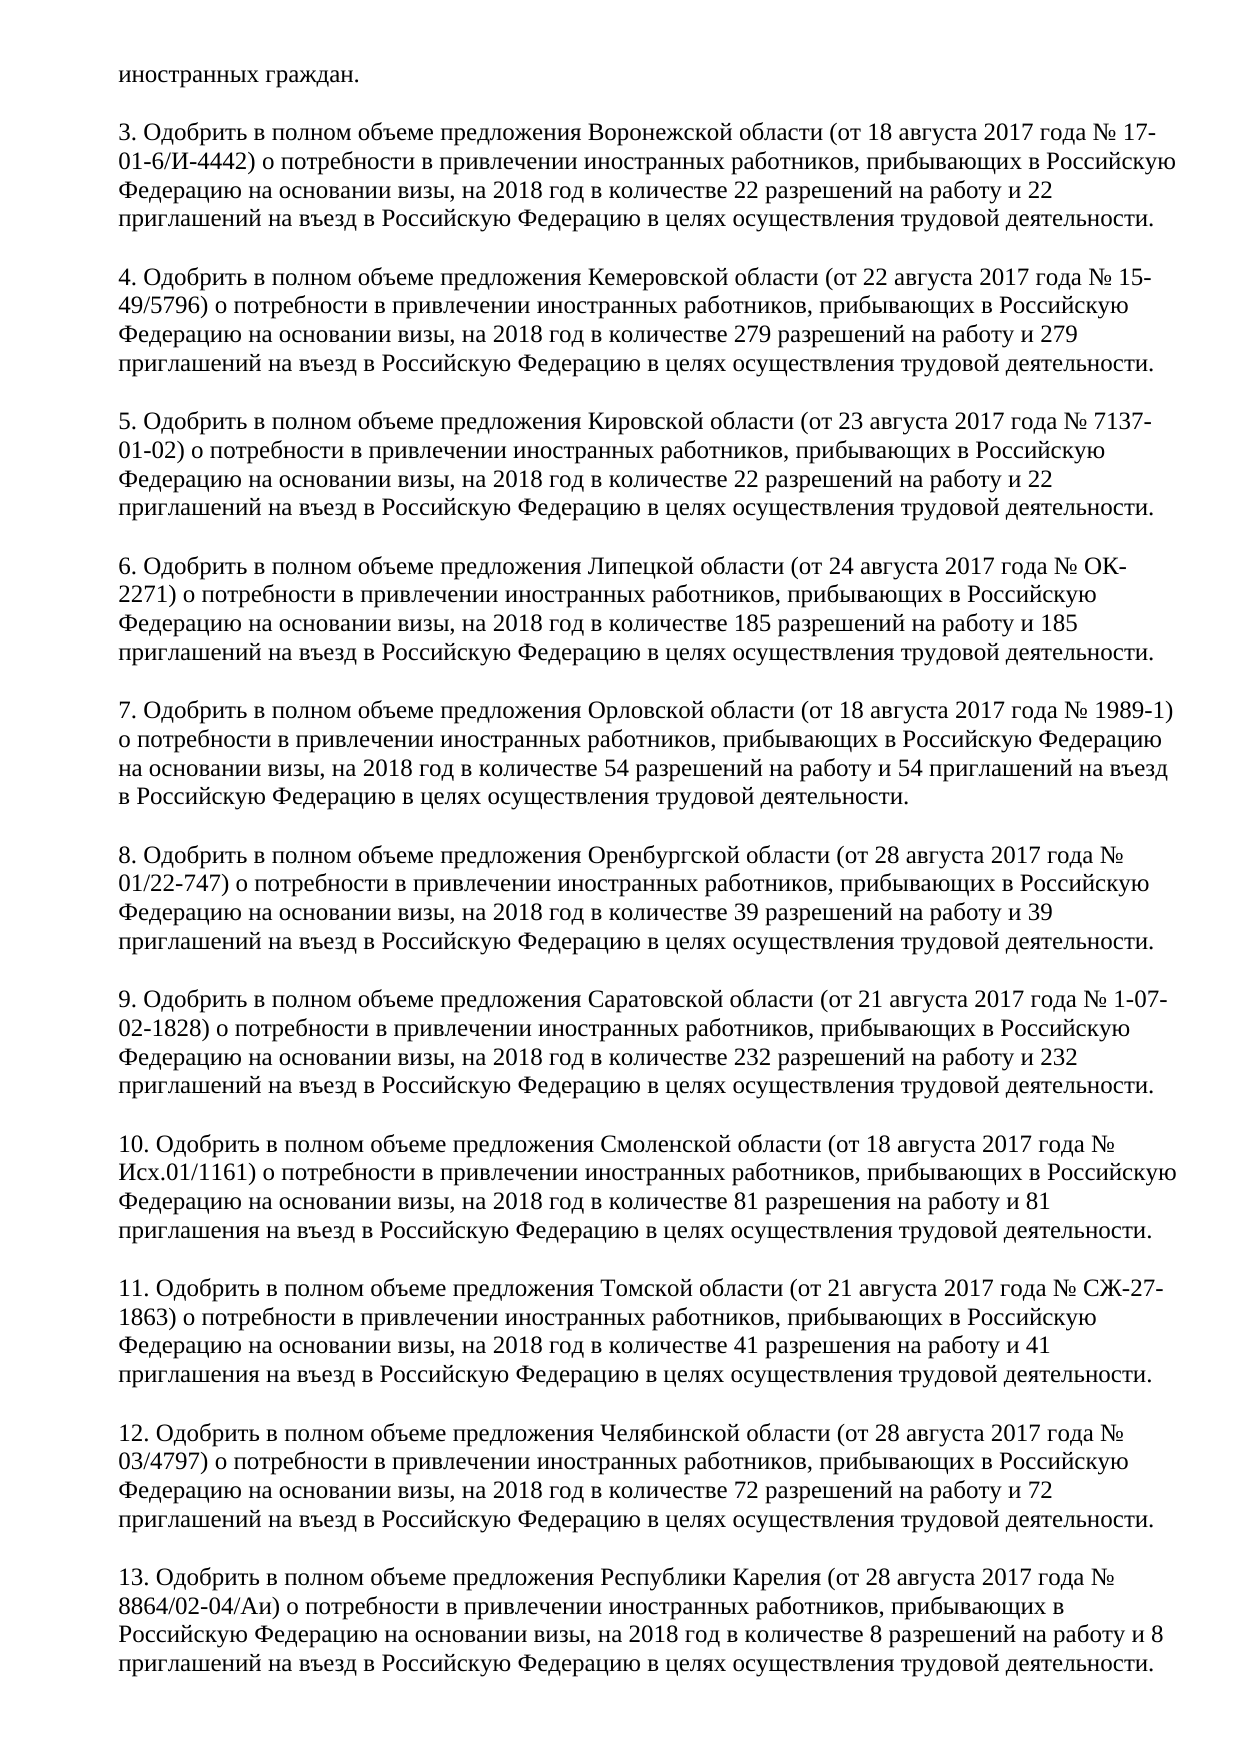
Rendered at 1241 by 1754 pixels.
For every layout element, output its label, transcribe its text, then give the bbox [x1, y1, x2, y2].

text 3. Одобрить в полном объеме предложения Воронежской области (от 18 августа 2017 года № 17-01-6/И-4442) о потребности в привлечении иностранных работников, прибывающих в Российскую Федерацию на основании визы, на 2018 год в количестве 22 разрешений на работу и 22 приглашений на въезд в Российскую Федерацию в целях осуществления трудовой деятельности. [118, 117, 1181, 232]
text 12. Одобрить в полном объеме предложения Челябинской области (от 28 августа 2017 года № 03/4797) о потребности в привлечении иностранных работников, прибывающих в Российскую Федерацию на основании визы, на 2018 год в количестве 72 разрешений на работу и 72 приглашений на въезд в Российскую Федерацию в целях осуществления трудовой деятельности. [118, 1418, 1181, 1533]
text 6. Одобрить в полном объеме предложения Липецкой области (от 24 августа 2017 года № ОК-2271) о потребности в привлечении иностранных работников, прибывающих в Российскую Федерацию на основании визы, на 2018 год в количестве 185 разрешений на работу и 185 приглашений на въезд в Российскую Федерацию в целях осуществления трудовой деятельности. [118, 551, 1181, 666]
text 4. Одобрить в полном объеме предложения Кемеровской области (от 22 августа 2017 года № 15-49/5796) о потребности в привлечении иностранных работников, прибывающих в Российскую Федерацию на основании визы, на 2018 год в количестве 279 разрешений на работу и 279 приглашений на въезд в Российскую Федерацию в целях осуществления трудовой деятельности. [118, 262, 1181, 377]
text 10. Одобрить в полном объеме предложения Смоленской области (от 18 августа 2017 года № Исх.01/1161) о потребности в привлечении иностранных работников, прибывающих в Российскую Федерацию на основании визы, на 2018 год в количестве 81 разрешения на работу и 81 приглашения на въезд в Российскую Федерацию в целях осуществления трудовой деятельности. [118, 1129, 1181, 1244]
text 5. Одобрить в полном объеме предложения Кировской области (от 23 августа 2017 года № 7137-01-02) о потребности в привлечении иностранных работников, прибывающих в Российскую Федерацию на основании визы, на 2018 год в количестве 22 разрешений на работу и 22 приглашений на въезд в Российскую Федерацию в целях осуществления трудовой деятельности. [118, 406, 1181, 521]
text 13. Одобрить в полном объеме предложения Республики Карелия (от 28 августа 2017 года № 8864/02-04/Аи) о потребности в привлечении иностранных работников, прибывающих в Российскую Федерацию на основании визы, на 2018 год в количестве 8 разрешений на работу и 8 приглашений на въезд в Российскую Федерацию в целях осуществления трудовой деятельности. [118, 1562, 1181, 1677]
text 7. Одобрить в полном объеме предложения Орловской области (от 18 августа 2017 года № 1989-1) о потребности в привлечении иностранных работников, прибывающих в Российскую Федерацию на основании визы, на 2018 год в количестве 54 разрешений на работу и 54 приглашений на въезд в Российскую Федерацию в целях осуществления трудовой деятельности. [118, 695, 1181, 810]
text 11. Одобрить в полном объеме предложения Томской области (от 21 августа 2017 года № СЖ-27-1863) о потребности в привлечении иностранных работников, прибывающих в Российскую Федерацию на основании визы, на 2018 год в количестве 41 разрешения на работу и 41 приглашения на въезд в Российскую Федерацию в целях осуществления трудовой деятельности. [118, 1273, 1181, 1388]
text 8. Одобрить в полном объеме предложения Оренбургской области (от 28 августа 2017 года № 01/22-747) о потребности в привлечении иностранных работников, прибывающих в Российскую Федерацию на основании визы, на 2018 год в количестве 39 разрешений на работу и 39 приглашений на въезд в Российскую Федерацию в целях осуществления трудовой деятельности. [118, 840, 1181, 955]
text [118, 59, 1181, 88]
text 9. Одобрить в полном объеме предложения Саратовской области (от 21 августа 2017 года № 1-07-02-1828) о потребности в привлечении иностранных работников, прибывающих в Российскую Федерацию на основании визы, на 2018 год в количестве 232 разрешений на работу и 232 приглашений на въезд в Российскую Федерацию в целях осуществления трудовой деятельности. [118, 984, 1181, 1099]
